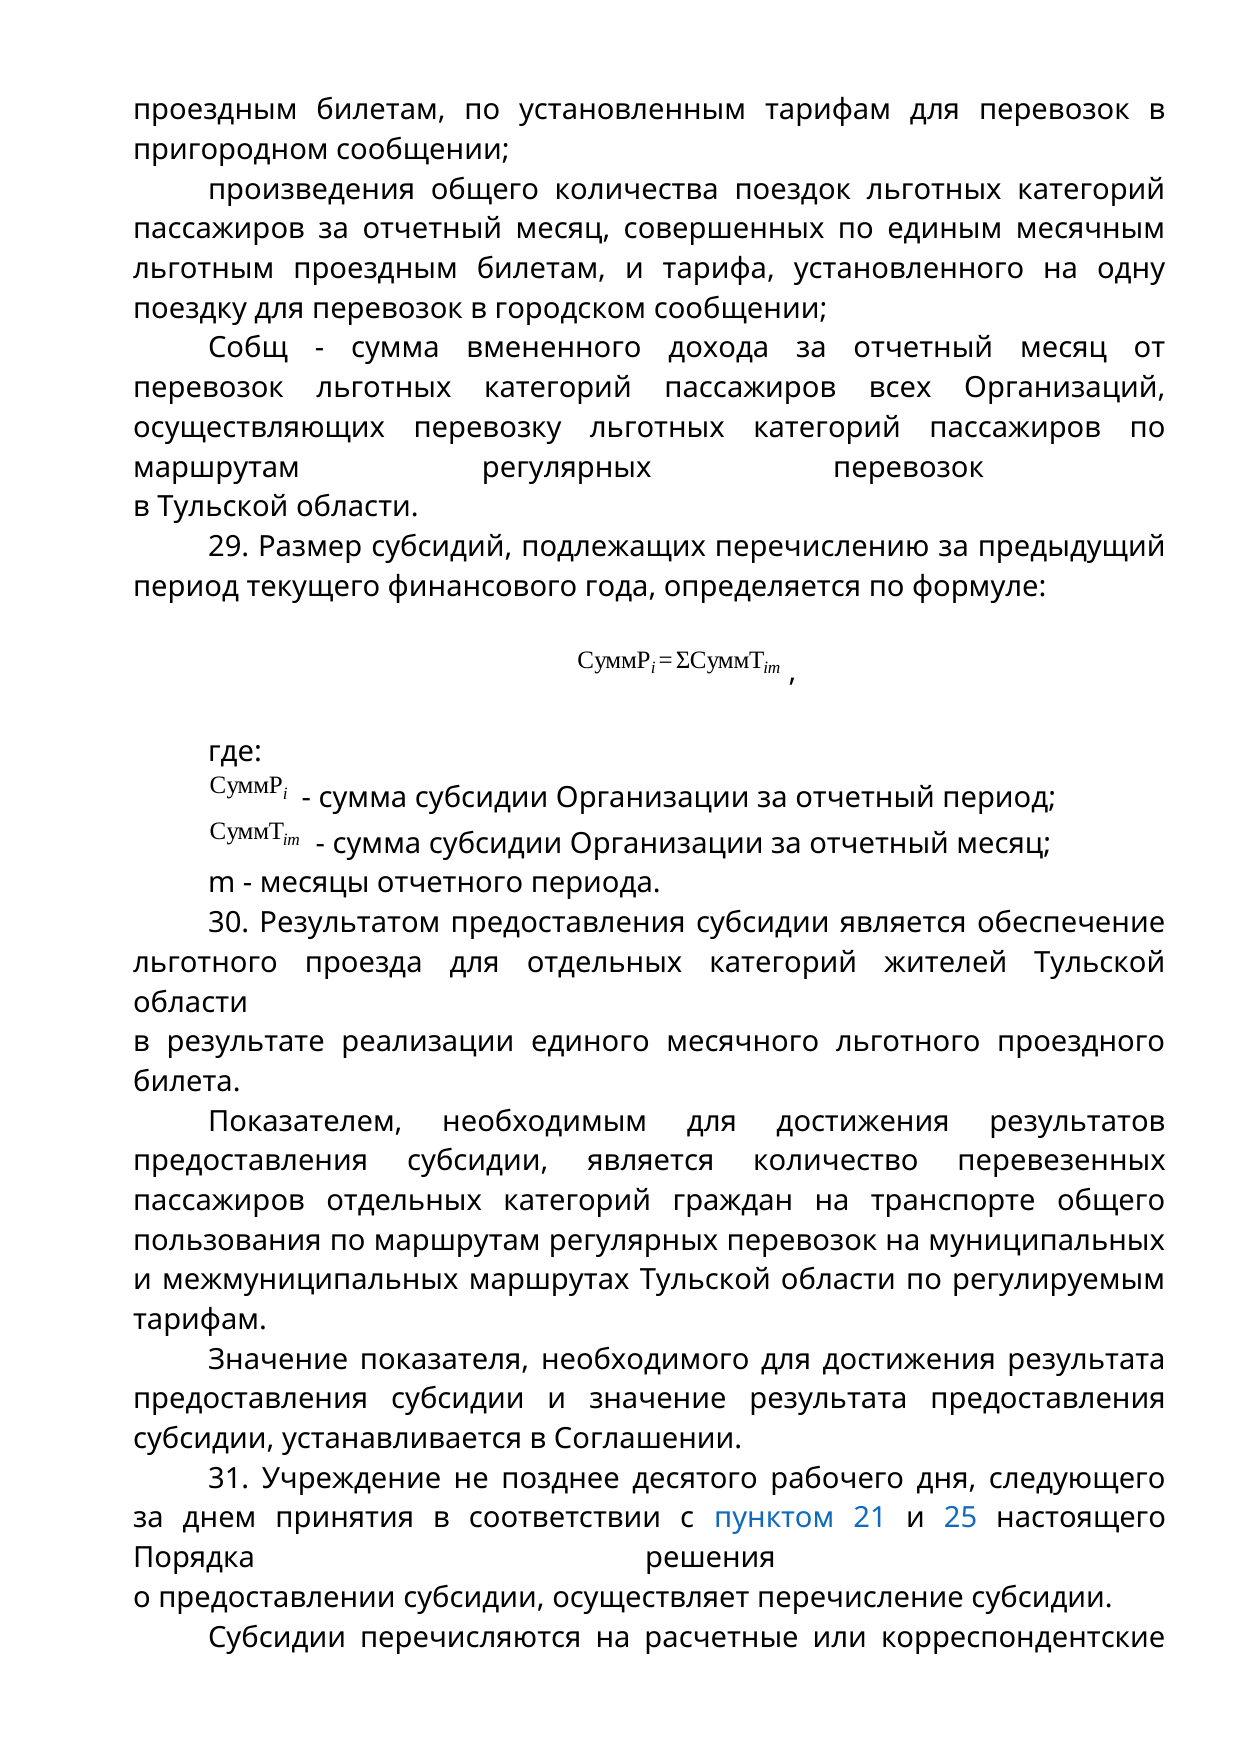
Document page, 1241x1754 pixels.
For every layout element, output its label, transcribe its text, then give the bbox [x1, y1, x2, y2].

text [133, 1616, 1166, 1656]
text Собщ - сумма вмененного дохода за отчетный месяц от перевозок льготных категорий пассажиров всех Организаций, осуществляющих перевозку льготных категорий пассажиров по маршрутам регулярных перевозок в Тульской области. [133, 327, 1166, 525]
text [133, 89, 1166, 168]
text Показателем, необходимым для достижения результатов предоставления субсидии, является количество перевезенных пассажиров отдельных категорий граждан на транспорте общего пользования по маршрутам регулярных перевозок на муниципальных и межмуниципальных маршрутах Тульской области по регулируемым тарифам. [133, 1100, 1166, 1338]
text Значение показателя, необходимого для достижения результата предоставления субсидии и значение результата предоставления субсидии, устанавливается в Соглашении. [133, 1338, 1166, 1457]
text 31. Учреждение не позднее десятого рабочего дня, следующего за днем принятия в соответствии с пунктом 21 и 25 настоящего Порядка решения о предоставлении субсидии, осуществляет перечисление субсидии. [133, 1457, 1166, 1616]
text - сумма субсидии Организации за отчетный месяц; [133, 816, 1166, 862]
text - сумма субсидии Организации за отчетный период; [133, 770, 1166, 816]
text произведения общего количества поездок льготных категорий пассажиров за отчетный месяц, совершенных по единым месячным льготным проездным билетам, и тарифа, установленного на одну поездку для перевозок в городском сообщении; [133, 168, 1166, 327]
text , [133, 644, 1166, 690]
text 29. Размер субсидий, подлежащих перечислению за предыдущий период текущего финансового года, определяется по формуле: [133, 525, 1166, 604]
text где: [133, 730, 1166, 770]
text 30. Результатом предоставления субсидии является обеспечение льготного проезда для отдельных категорий жителей Тульской области в результате реализации единого месячного льготного проездного билета. [133, 901, 1166, 1100]
text m - месяцы отчетного периода. [133, 862, 1166, 901]
